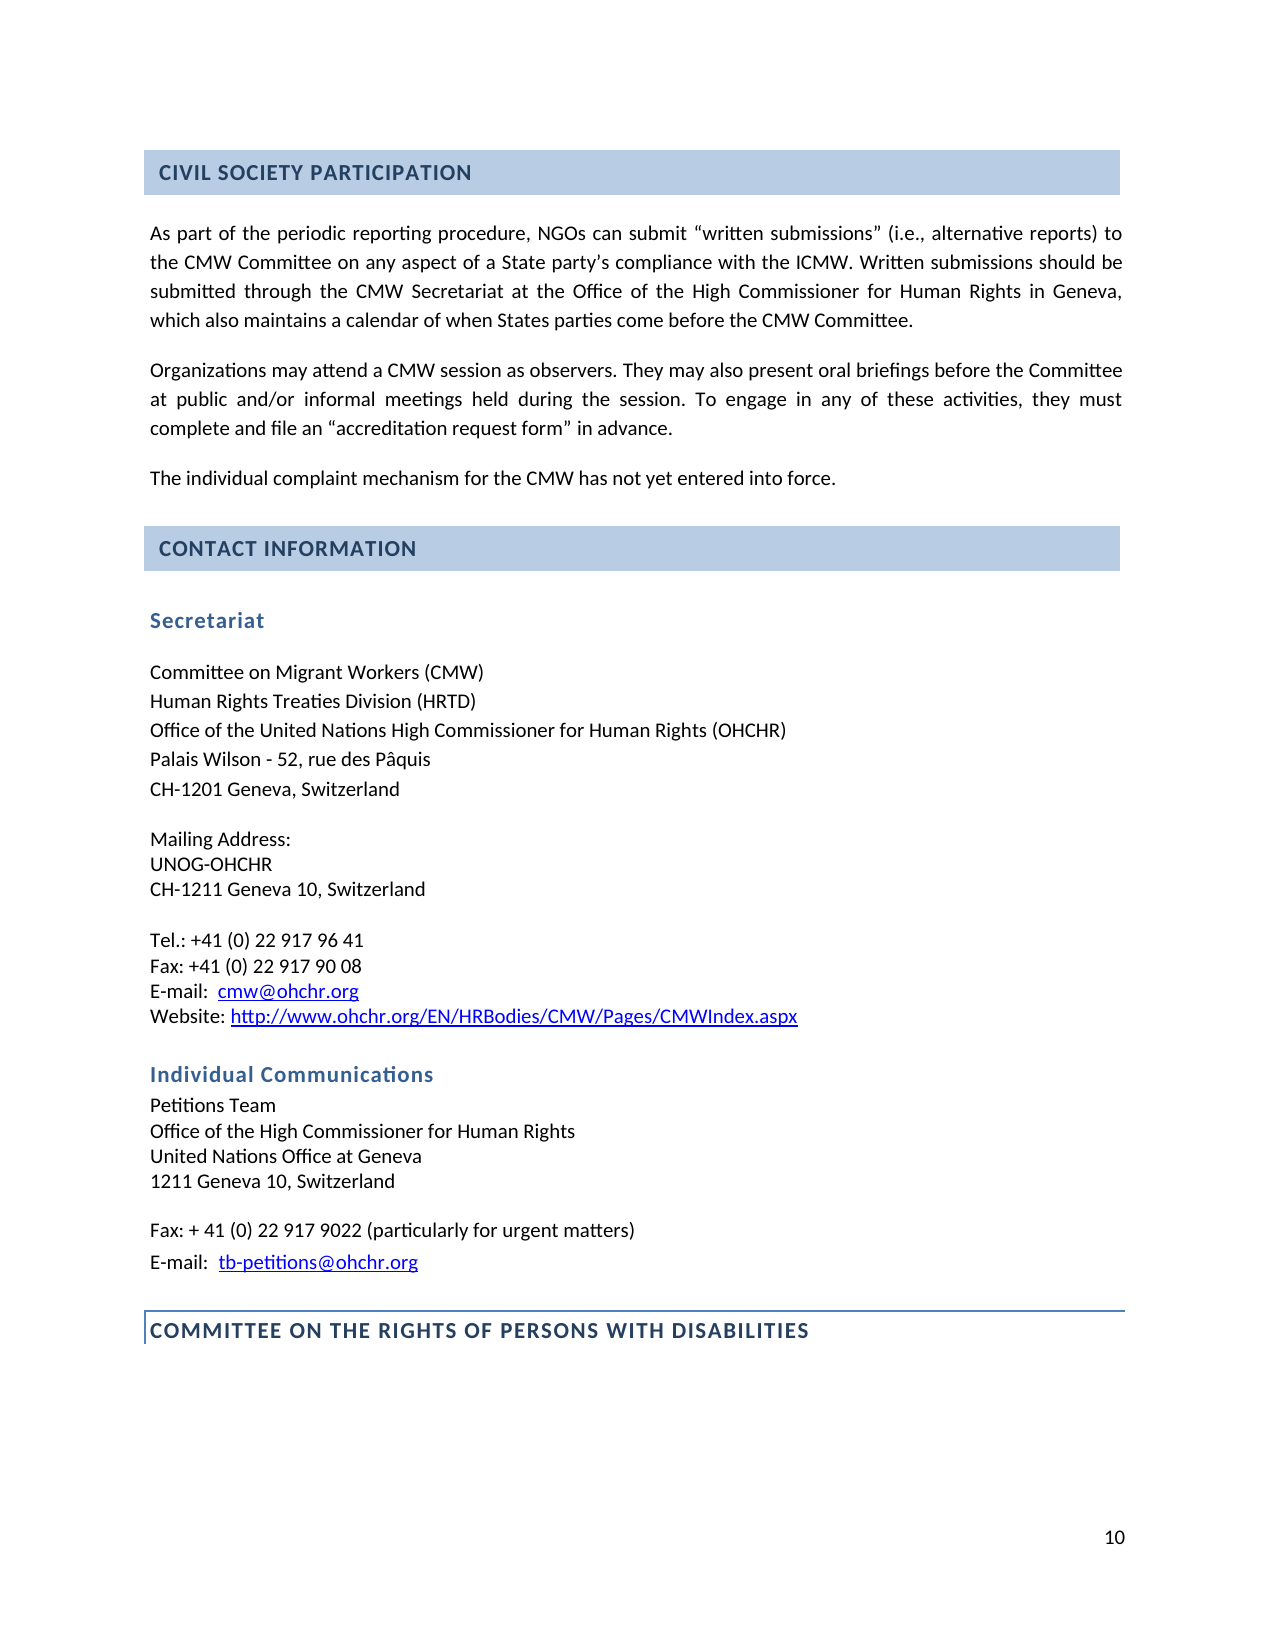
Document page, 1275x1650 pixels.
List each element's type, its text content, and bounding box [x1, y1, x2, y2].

text As part of the periodic reporting procedure, NGOs can submit “written submissions” (i.e., alternative reports) to the CMW Committee on any aspect of a State party’s compliance with the ICMW. Written submissions should be submitted through the CMW Secretariat at the Office of the High Commissioner for Human Rights in Geneva, which also maintains a calendar of when States parties come before the CMW Committee. [150, 220, 1125, 333]
subtitle Civil Society Participation [151, 156, 1114, 188]
subtitle Contact Information [151, 532, 1114, 564]
text Mailing Address: UNOG-OHCHR CH-1211 Geneva 10, Switzerland [150, 826, 1125, 902]
subtitle Committee on the Rights of Persons with Disabilities [146, 1312, 1125, 1344]
subtitle Individual Communications [150, 1060, 1125, 1088]
text The individual complaint mechanism for the CMW has not yet entered into force. [150, 466, 1125, 491]
text Fax: + 41 (0) 22 917 9022 (particularly for urgent matters) E-mail: tb-petitions@ohchr.org [150, 1215, 1125, 1275]
text Organizations may attend a CMW session as observers. They may also present oral briefings before the Committee at public and/or informal meetings held during the session. To engage in any of these activities, they must complete and file an “accreditation request form” in advance. [150, 357, 1125, 441]
text Petitions Team Office of the High Commissioner for Human Rights United Nations Office at Geneva 1211 Geneva 10, Switzerland [150, 1092, 1125, 1194]
text Committee on Migrant Workers (CMW) Human Rights Treaties Division (HRTD) Office of the United Nations High Commissioner for Human Rights (OHCHR) Palais Wilson - 52, rue des Pâquis CH-1201 Geneva, Switzerland [150, 659, 1125, 801]
text Website: http://www.ohchr.org/EN/HRBodies/CMW/Pages/CMWIndex.aspx [150, 1004, 1125, 1029]
text Tel.: +41 (0) 22 917 96 41 Fax: +41 (0) 22 917 90 08 E-mail: cmw@ohchr.org [150, 927, 1125, 1004]
subtitle Secretariat [150, 606, 1125, 634]
